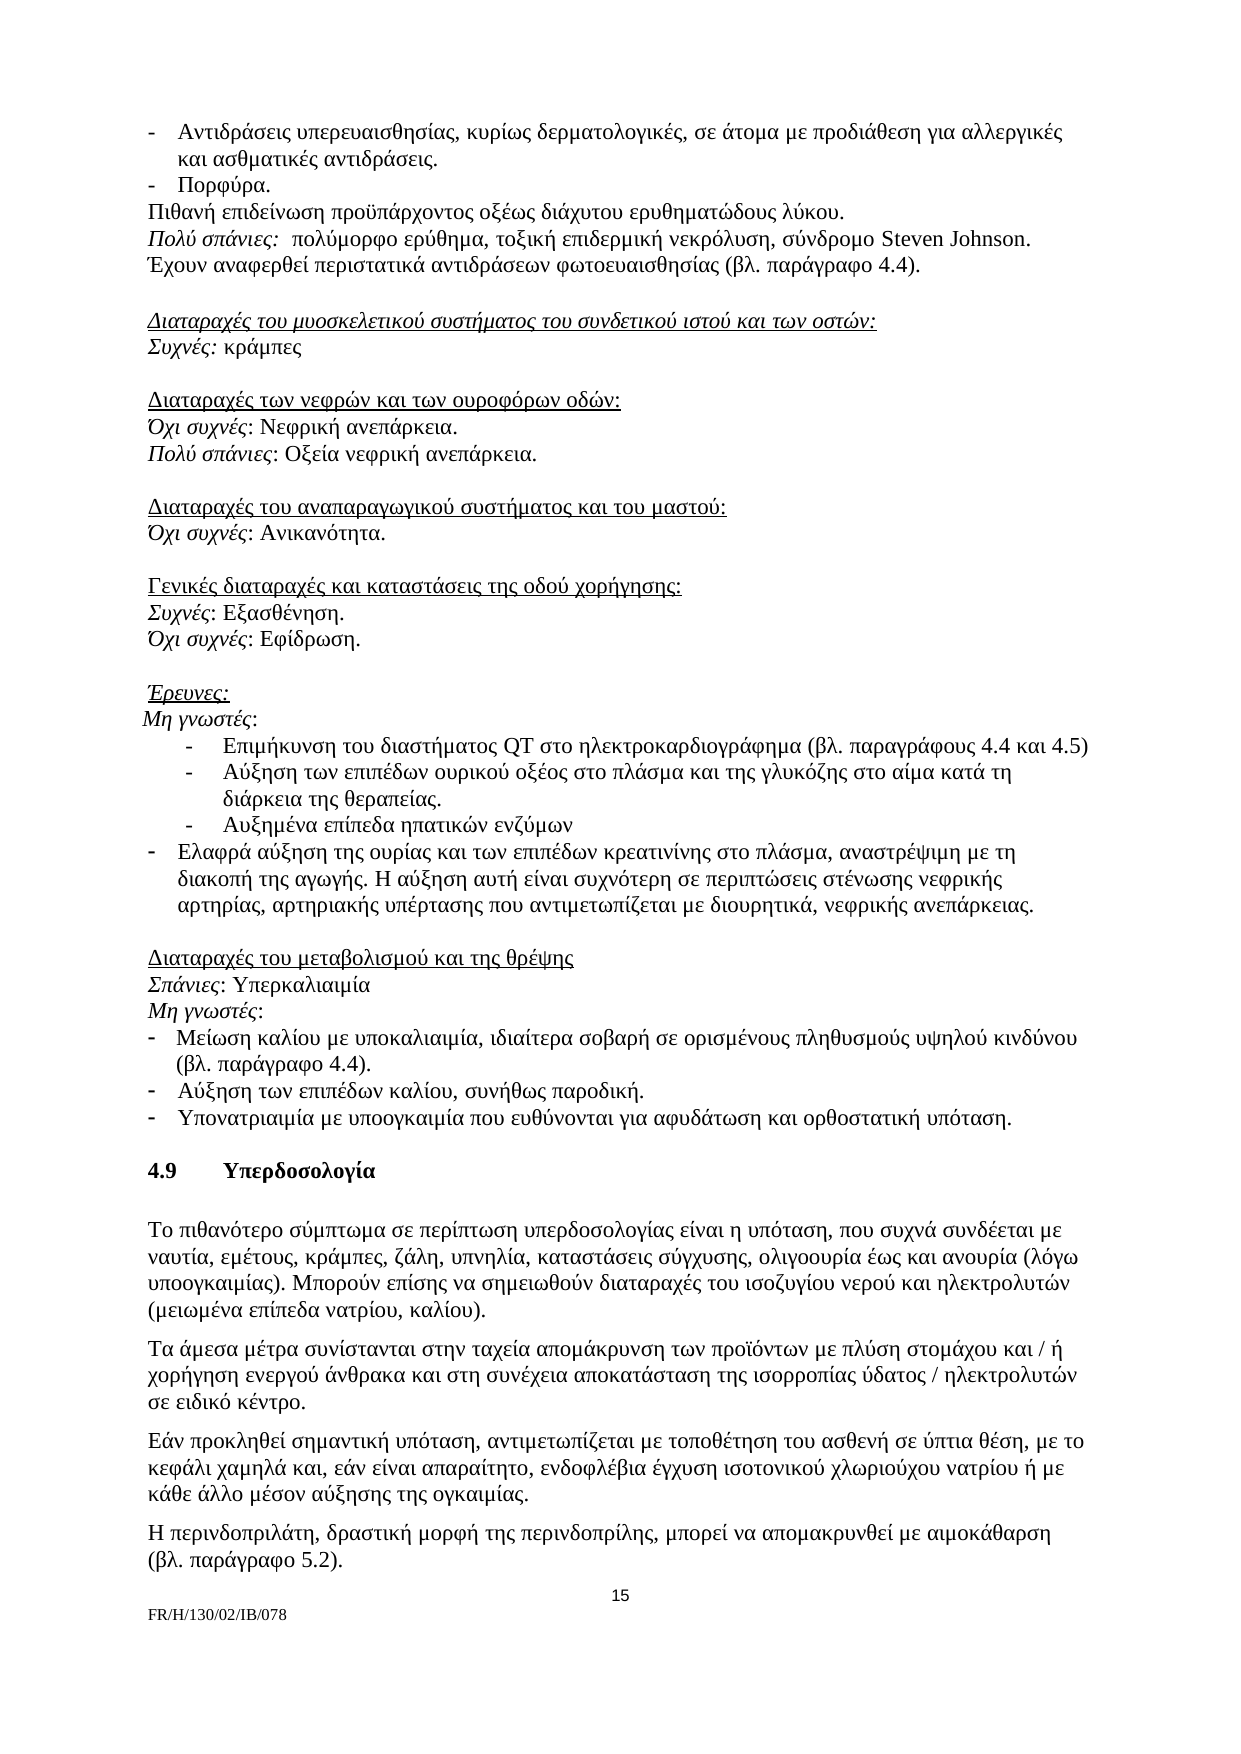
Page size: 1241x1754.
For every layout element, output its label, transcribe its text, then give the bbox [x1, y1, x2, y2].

text Εάν προκληθεί σημαντική υπόταση, αντιμετωπίζεται με τοποθέτηση του ασθενή σε ύπτια θέση, με το κεφάλι χαμηλά και, εάν είναι απαραίτητο, ενδοφλέβια έγχυση ισοτονικού χλωριούχου νατρίου ή με κάθε άλλο μέσον αύξησης της ογκαιμίας. [148, 1427, 1092, 1507]
list Ελαφρά αύξηση της ουρίας και των επιπέδων κρεατινίνης στο πλάσμα, αναστρέψιμη με τη διακοπή της αγωγής. Η αύξηση αυτή είναι συχνότερη σε περιπτώσεις στένωσης νεφρικής αρτηρίας, αρτηριακής υπέρτασης που αντιμετωπίζεται με διουρητικά, νεφρικής ανεπάρκειας. [148, 838, 1092, 917]
text Όχι συχνές: Ανικανότητα. [148, 519, 1092, 546]
list Συχνές: κράμπες [148, 333, 1092, 360]
list Αυξημένα επίπεδα ηπατικών ενζύμων [185, 811, 1092, 838]
text Γενικές διαταραχές και καταστάσεις της οδού χορήγησης: [148, 572, 1092, 599]
text Το πιθανότερο σύμπτωμα σε περίπτωση υπερδοσολογίας είναι η υπόταση, που συχνά συνδέεται με ναυτία, εμέτους, κράμπες, ζάλη, υπνηλία, καταστάσεις σύγχυσης, ολιγοουρία έως και ανουρία (λόγω υποογκαιμίας). Μπορούν επίσης να σημειωθούν διαταραχές του ισοζυγίου νερού και ηλεκτρολυτών (μειωμένα επίπεδα νατρίου, καλίου). [148, 1216, 1092, 1322]
list Υπονατριαιμία με υποογκαιμία που ευθύνονται για αφυδάτωση και ορθοστατική υπόταση. [148, 1103, 1092, 1130]
list Μείωση καλίου με υποκαλιαιμία, ιδιαίτερα σοβαρή σε ορισμένους πληθυσμούς υψηλού κινδύνου (βλ. παράγραφο 4.4). [148, 1024, 1092, 1077]
text Διαταραχές του μεταβολισμού και της θρέψης [148, 944, 1092, 971]
text Πολύ σπάνιες: Οξεία νεφρική ανεπάρκεια. [148, 439, 1092, 466]
list Επιμήκυνση του διαστήματος QT στο ηλεκτροκαρδιογράφημα (βλ. παραγράφους 4.4 και 4.5) [185, 732, 1092, 758]
list Αύξηση των επιπέδων ουρικού οξέος στο πλάσμα και της γλυκόζης στο αίμα κατά τη διάρκεια της θεραπείας. [185, 758, 1092, 811]
list Μη γνωστές: [148, 997, 1092, 1024]
list Σπάνιες: Υπερκαλιαιμία [148, 971, 1092, 997]
text Συχνές: Εξασθένηση. [148, 599, 1092, 625]
list Αύξηση των επιπέδων καλίου, συνήθως παροδική. [148, 1077, 1092, 1103]
text Όχι συχνές: Εφίδρωση. [148, 625, 1092, 652]
text Έχουν αναφερθεί περιστατικά αντιδράσεων φωτοευαισθησίας (βλ. παράγραφο 4.4). [148, 251, 1092, 277]
text Τα άμεσα μέτρα συνίστανται στην ταχεία απομάκρυνση των προϊόντων με πλύση στομάχου και / ή χορήγηση ενεργού άνθρακα και στη συνέχεια αποκατάσταση της ισορροπίας ύδατος / ηλεκτρολυτών σε ειδικό κέντρο. [148, 1335, 1092, 1414]
text - Αντιδράσεις υπερευαισθησίας, κυρίως δερματολογικές, σε άτομα με προδιάθεση για αλλεργικές και ασθματικές αντιδράσεις. [148, 118, 1092, 171]
text Μη γνωστές: [142, 705, 1092, 732]
text Όχι συχνές: Νεφρική ανεπάρκεια. [148, 413, 1092, 439]
text Πολύ σπάνιες: πολύμορφο ερύθημα, τοξική επιδερμική νεκρόλυση, σύνδρομο Steven Johnson. [148, 224, 1092, 251]
text Διαταραχές των νεφρών και των ουροφόρων οδών: [148, 386, 1092, 413]
text Διαταραχές του αναπαραγωγικού συστήματος και του μαστού: [148, 492, 1092, 519]
text 4.9 Υπερδοσολογία [148, 1157, 1092, 1183]
list Διαταραχές του μυοσκελετικού συστήματος του συνδετικού ιστού και των οστών: [148, 307, 1092, 333]
text Η περινδοπριλάτη, δραστική μορφή της περινδοπρίλης, μπορεί να απομακρυνθεί με αιμοκάθαρση (βλ. παράγραφο 5.2). [148, 1519, 1092, 1572]
text Πιθανή επιδείνωση προϋπάρχοντος οξέως διάχυτου ερυθηματώδους λύκου. [148, 198, 1092, 224]
text Έρευνες: [148, 678, 1092, 705]
text - Πορφύρα. [148, 171, 1092, 198]
